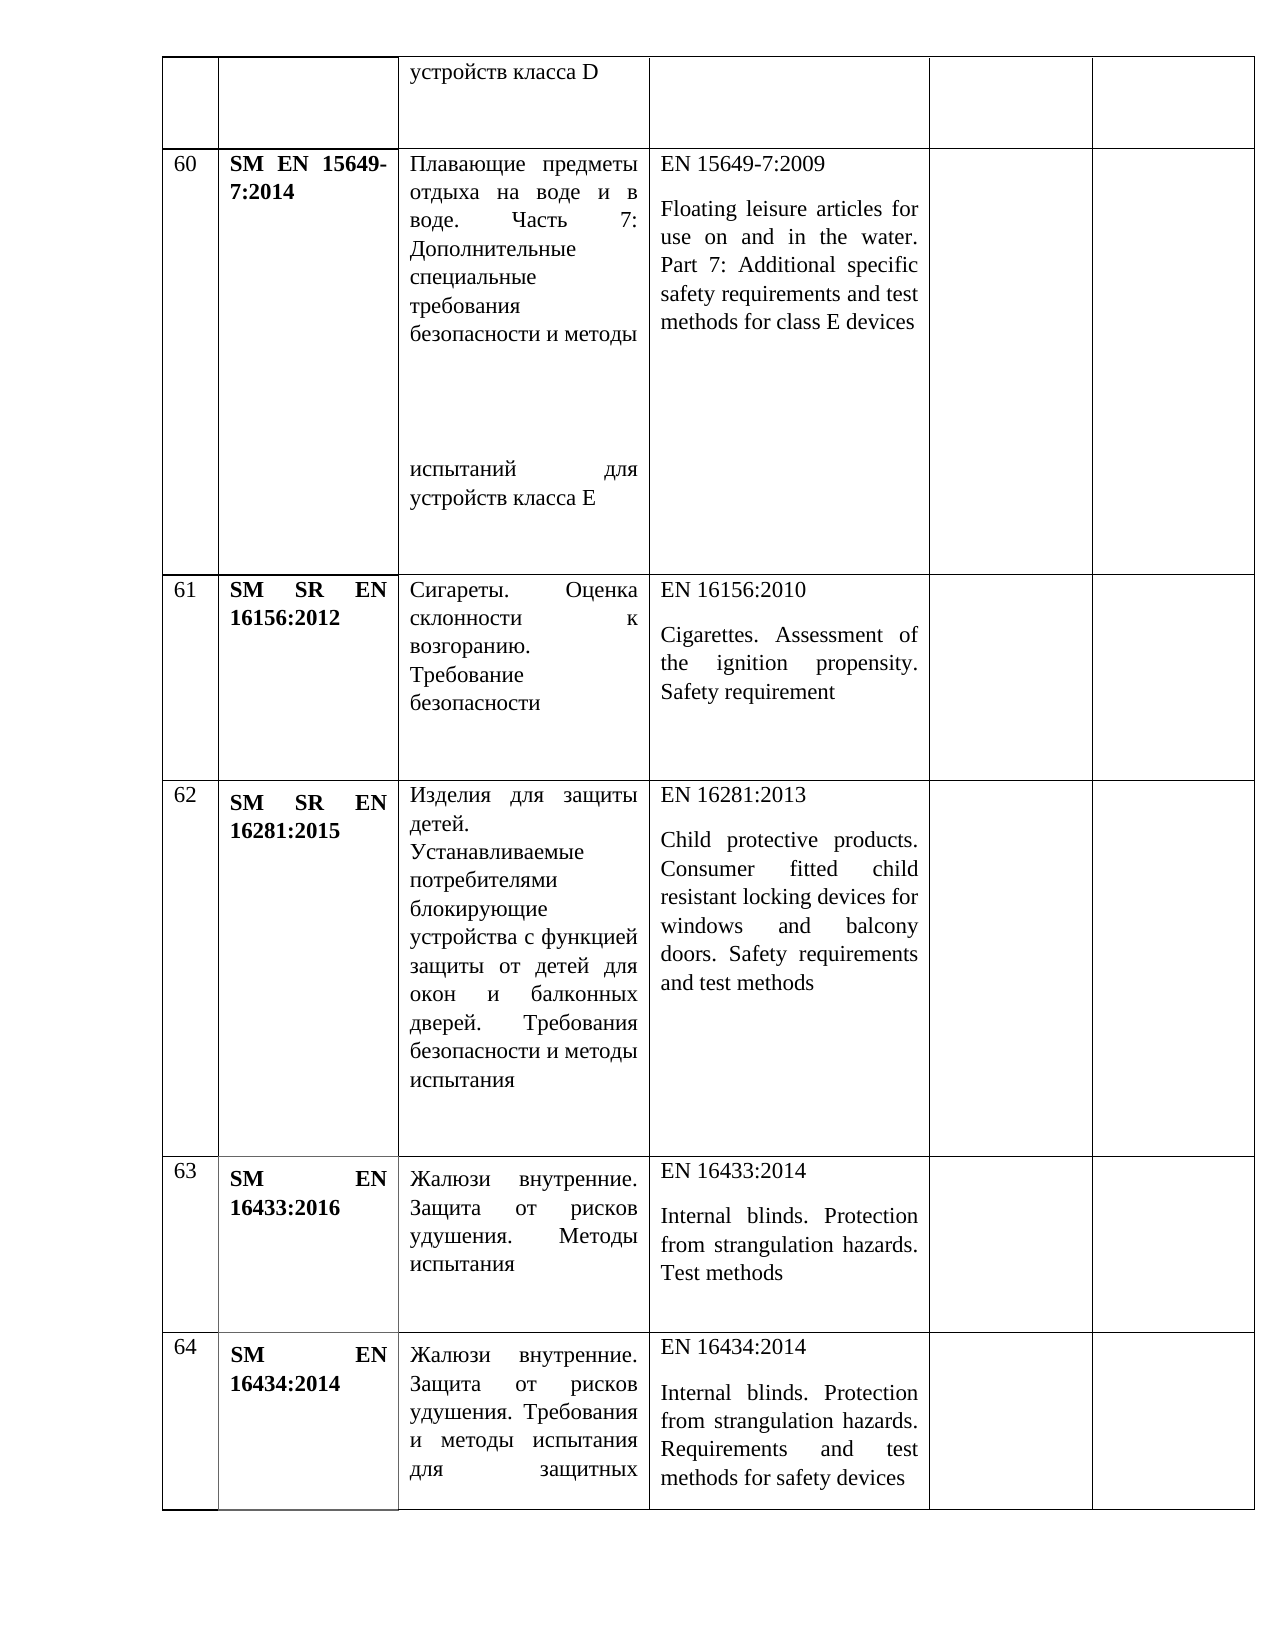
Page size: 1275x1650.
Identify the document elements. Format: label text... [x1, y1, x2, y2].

table_cell EN 16156:2010 Cigarettes. Assessment of the ignition propensity. Safety requirement [650, 575, 929, 780]
table_cell [930, 149, 1092, 574]
table_cell [1093, 149, 1254, 574]
table_cell SM SR EN 16156:2012 [219, 576, 398, 780]
table_cell 63 [163, 1157, 218, 1332]
table_cell 60 [163, 150, 218, 574]
table_cell [930, 575, 1092, 780]
table_cell SM SR EN 16281:2015 [219, 781, 398, 1156]
table_cell [1093, 57, 1254, 148]
table_cell [1093, 1157, 1254, 1332]
table_cell 62 [163, 781, 218, 1156]
table_cell 61 [163, 576, 218, 780]
table_cell [930, 1333, 1092, 1509]
table_cell 64 [163, 1333, 218, 1509]
table_cell Изделия для защиты детей. Устанавливаемые потребителями блокирующие устройства с функцией защиты от детей для окон и балконных дверей. Требования безопасности и методы испытания [399, 781, 649, 1156]
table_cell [399, 57, 649, 148]
table_cell Плавающие предметы отдыха на воде и в воде. Часть 7: Дополнительные специальные требования безопасности и методы испытаний для устройств класса E [399, 149, 649, 574]
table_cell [930, 57, 1092, 148]
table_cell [399, 1333, 649, 1509]
table_cell SM EN 15649-7:2014 [219, 150, 398, 574]
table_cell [650, 57, 929, 148]
table_cell 59 [163, 58, 218, 148]
table_cell [930, 1157, 1092, 1332]
table_cell EN 16281:2013 Child protective products. Consumer fitted child resistant locking devices for windows and balcony doors. Safety requirements and test methods [650, 781, 929, 1156]
table_cell SM EN 16434:2014 [219, 1333, 398, 1509]
table_cell EN 16433:2014 Internal blinds. Protection from strangulation hazards. Test methods [650, 1157, 929, 1332]
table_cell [219, 58, 398, 148]
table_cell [650, 1333, 929, 1509]
table_cell Сигареты. Оценка склонности к возгоранию. Требование безопасности [399, 575, 649, 780]
table_cell [1093, 781, 1254, 1156]
table_cell SM EN 16433:2016 [219, 1157, 398, 1332]
table_cell Жалюзи внутренние. Защита от рисков удушения. Методы испытания [399, 1157, 649, 1332]
table_cell [930, 781, 1092, 1156]
table_cell [1093, 1333, 1254, 1509]
table_cell EN 15649-7:2009 Floating leisure articles for use on and in the water. Part 7: Additional specific safety requirements and test methods for class E devices [650, 149, 929, 574]
table_cell [1093, 575, 1254, 780]
